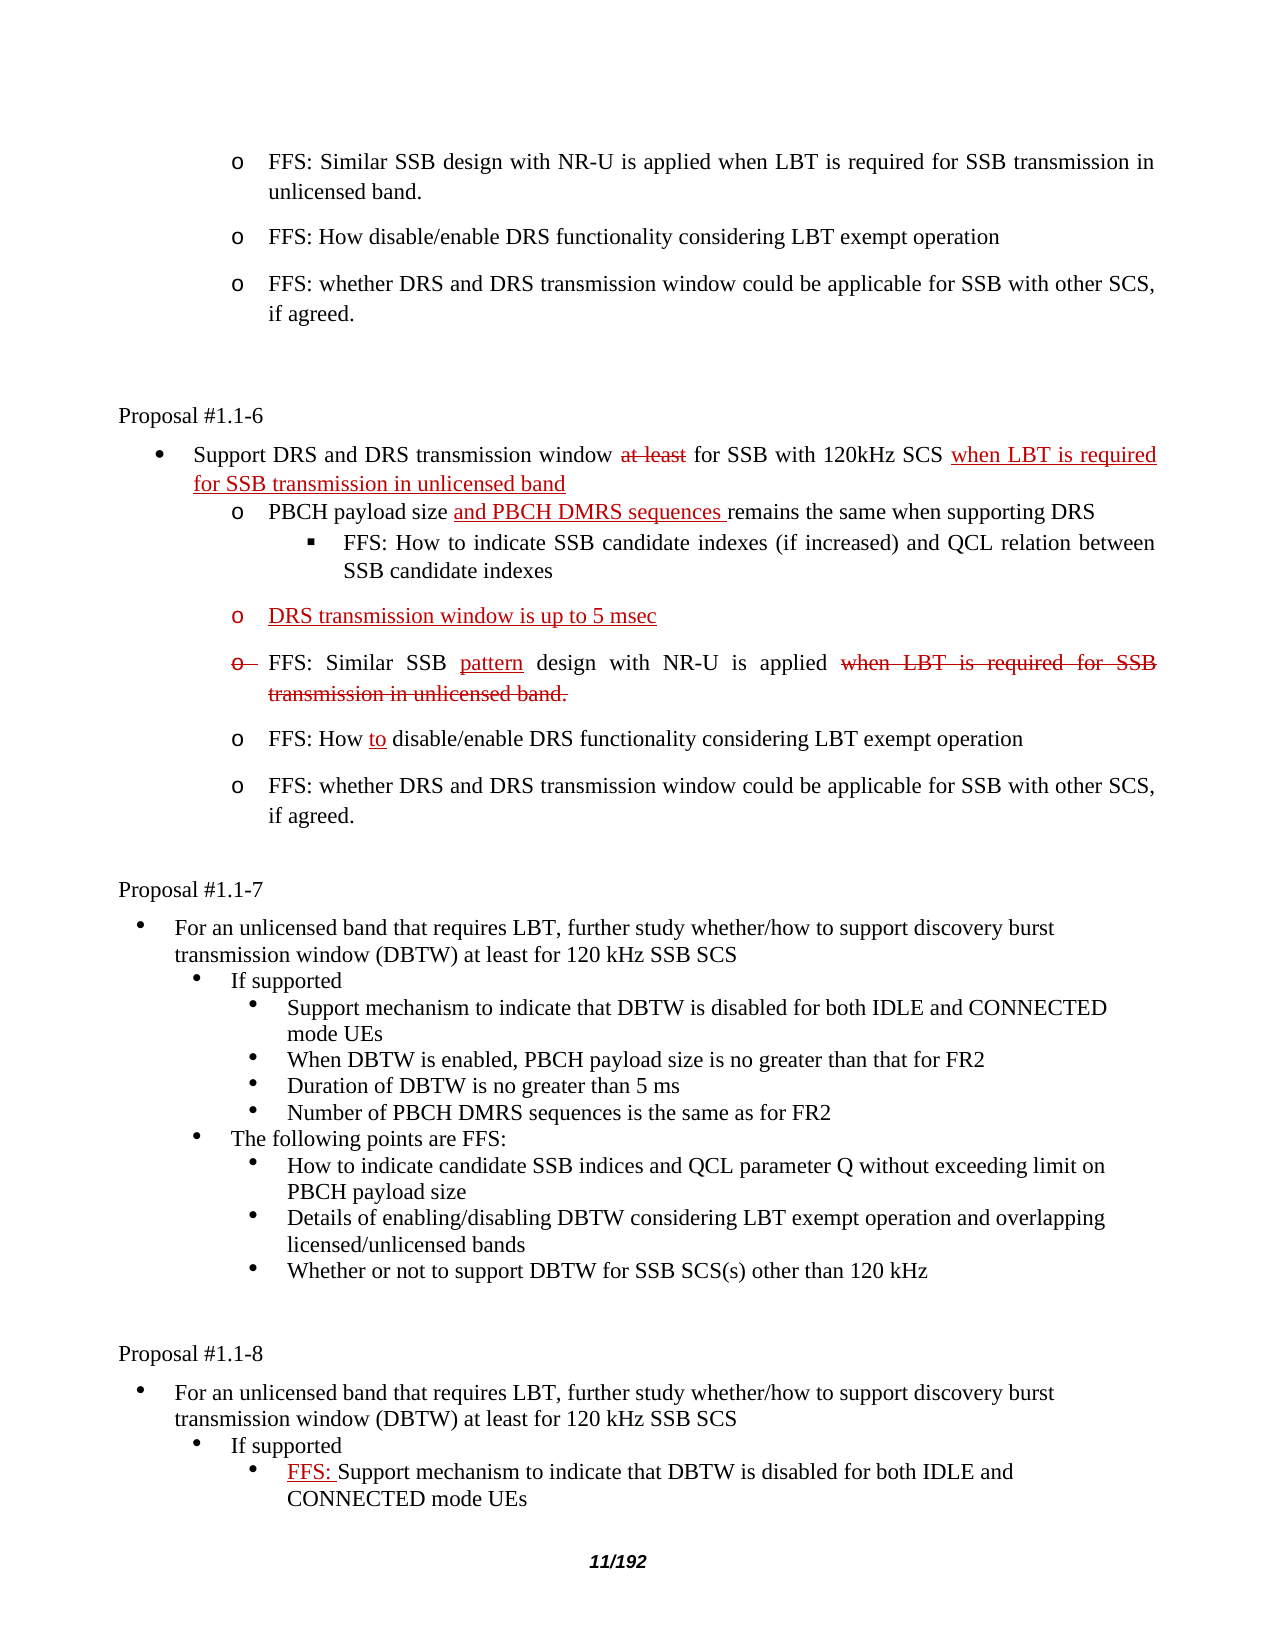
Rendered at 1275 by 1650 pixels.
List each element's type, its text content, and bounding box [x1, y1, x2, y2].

list Support mechanism to indicate that DBTW is disabled for both IDLE and CONNECTED mode UEs [249, 993, 1157, 1046]
list FFS: whether DRS and DRS transmission window could be applicable for SSB with other SCS, if agreed. [231, 270, 1157, 327]
list The following points are FFS: [193, 1125, 1157, 1152]
list Number of PBCH DMRS sequences is the same as for FR2 [249, 1099, 1157, 1125]
list FFS: whether DRS and DRS transmission window could be applicable for SSB with other SCS, if agreed. [231, 772, 1157, 828]
subtitle Proposal #1.1-6 [118, 402, 1157, 429]
list PBCH payload size and PBCH DMRS sequences remains the same when supporting DRS [231, 498, 1157, 526]
list For an unlicensed band that requires LBT, further study whether/how to support discovery burst transmission window (DBTW) at least for 120 kHz SSB SCS [137, 1379, 1157, 1432]
list FFS: Similar SSB pattern design with NR-U is applied when LBT is required for SSB transmission in unlicensed band. [231, 649, 1157, 706]
list If supported [193, 1432, 1157, 1458]
list Whether or not to support DBTW for SSB SCS(s) other than 120 kHz [249, 1257, 1157, 1283]
list FFS: How to disable/enable DRS functionality considering LBT exempt operation [231, 725, 1157, 753]
list Support DRS and DRS transmission window at least for SSB with 120kHz SCS when LBT is required for SSB transmission in unlicensed band [156, 441, 1157, 496]
list If supported [193, 967, 1157, 993]
list For an unlicensed band that requires LBT, further study whether/how to support discovery burst transmission window (DBTW) at least for 120 kHz SSB SCS [137, 914, 1157, 967]
list When DBTW is enabled, PBCH payload size is no greater than that for FR2 [249, 1046, 1157, 1073]
list FFS: Similar SSB design with NR-U is applied when LBT is required for SSB transmission in unlicensed band. [231, 148, 1157, 204]
list Duration of DBTW is no greater than 5 ms [249, 1073, 1157, 1099]
list Details of enabling/disabling DBTW considering LBT exempt operation and overlapping licensed/unlicensed bands [249, 1204, 1157, 1257]
subtitle Proposal #1.1-7 [118, 876, 1157, 902]
list How to indicate candidate SSB indices and QCL parameter Q without exceeding limit on PBCH payload size [249, 1152, 1157, 1204]
subtitle Proposal #1.1-8 [118, 1340, 1157, 1367]
list FFS: How to indicate SSB candidate indexes (if increased) and QCL relation between SSB candidate indexes [306, 529, 1157, 583]
list FFS: Support mechanism to indicate that DBTW is disabled for both IDLE and CONNECTED mode UEs [249, 1458, 1157, 1511]
list FFS: How disable/enable DRS functionality considering LBT exempt operation [231, 223, 1157, 251]
list DRS transmission window is up to 5 msec [231, 602, 1157, 630]
